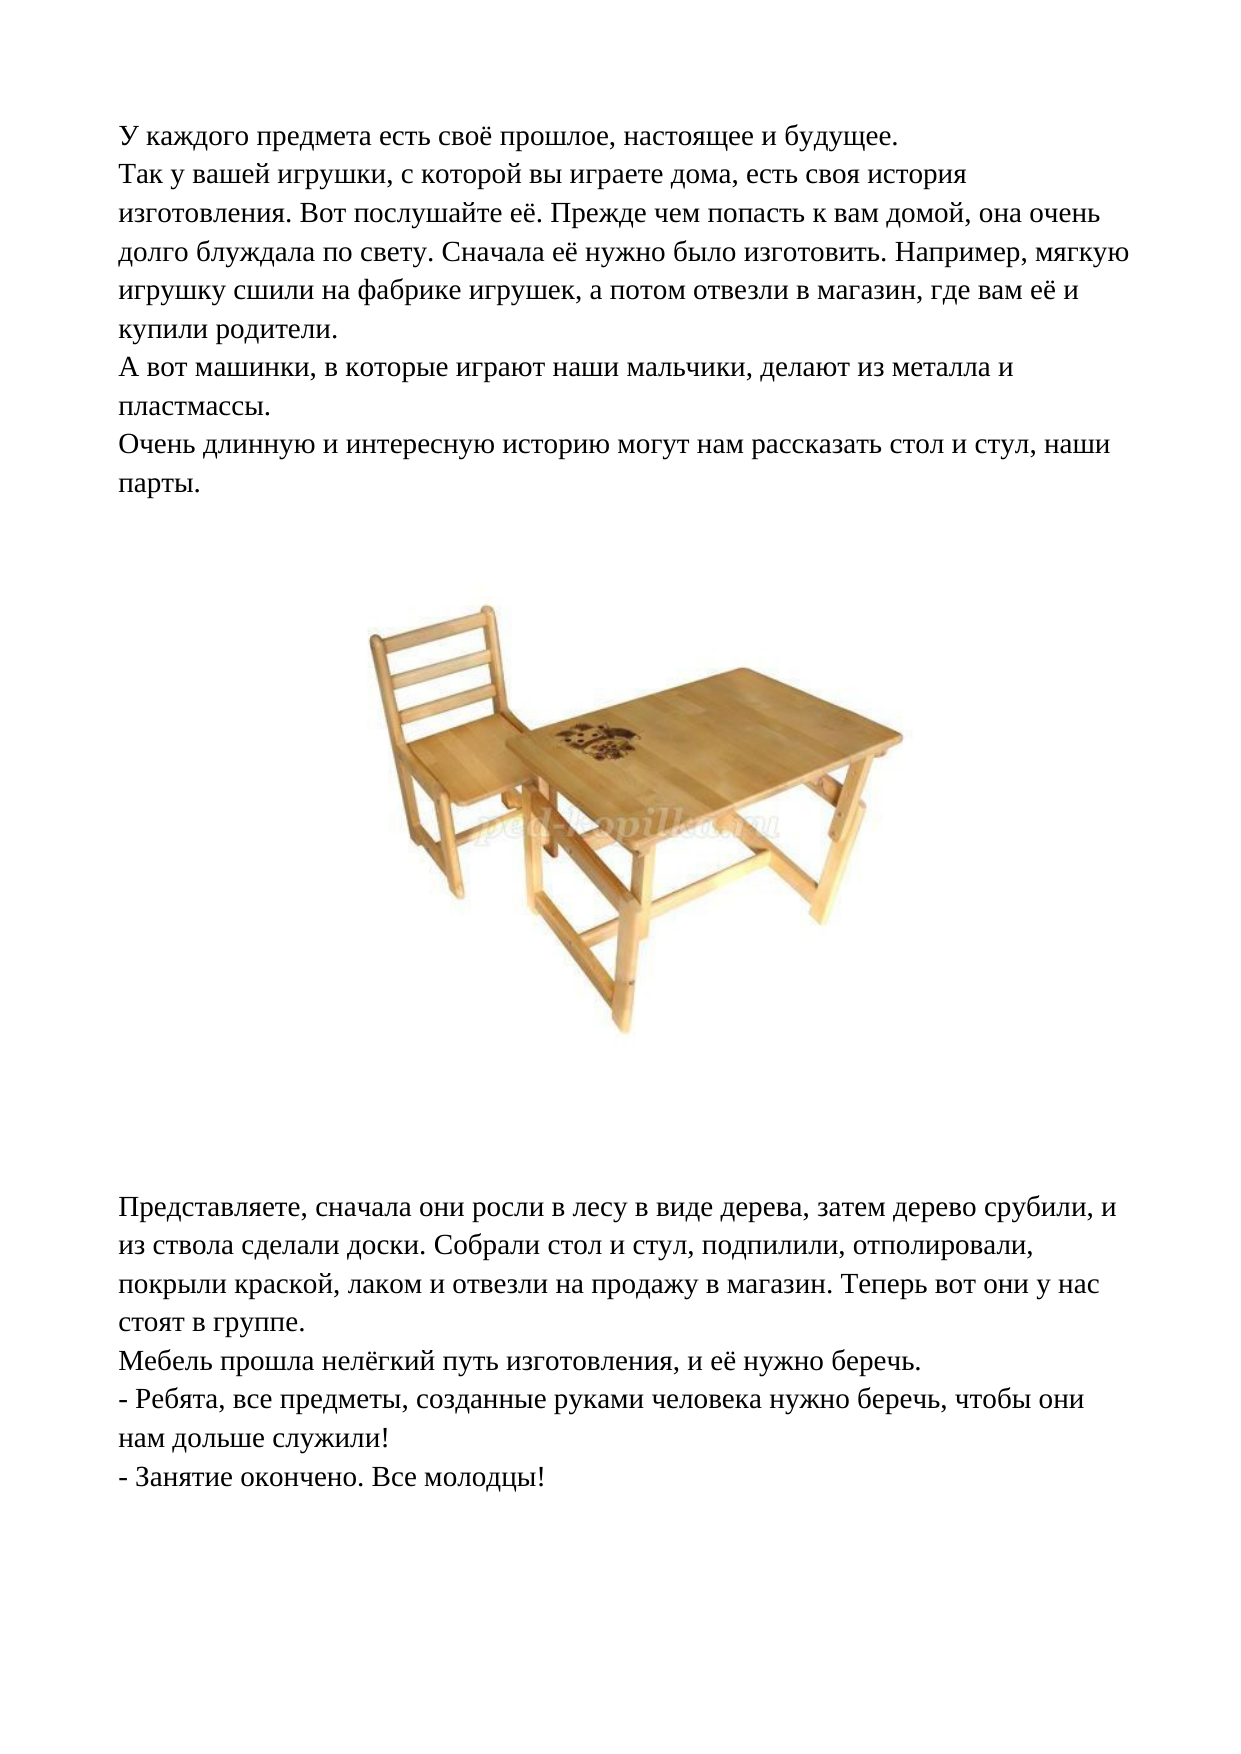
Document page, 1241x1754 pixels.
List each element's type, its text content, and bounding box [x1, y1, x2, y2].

picture [306, 503, 949, 1147]
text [118, 118, 1137, 498]
text Представляете, сначала они росли в лесу в виде дерева, затем дерево срубили, и из ствола сделали доски. Собрали стол и стул, подпилили, отполировали, покрыли краской, лаком и отвезли на продажу в магазин. Теперь вот они у нас стоят в группе. Мебель прошла нелёгкий путь изготовления, и её нужно беречь. - Ребята, все предметы, созданные руками человека нужно беречь, чтобы они нам дольше служили! - Занятие окончено. Все молодцы! [118, 1150, 1137, 1492]
